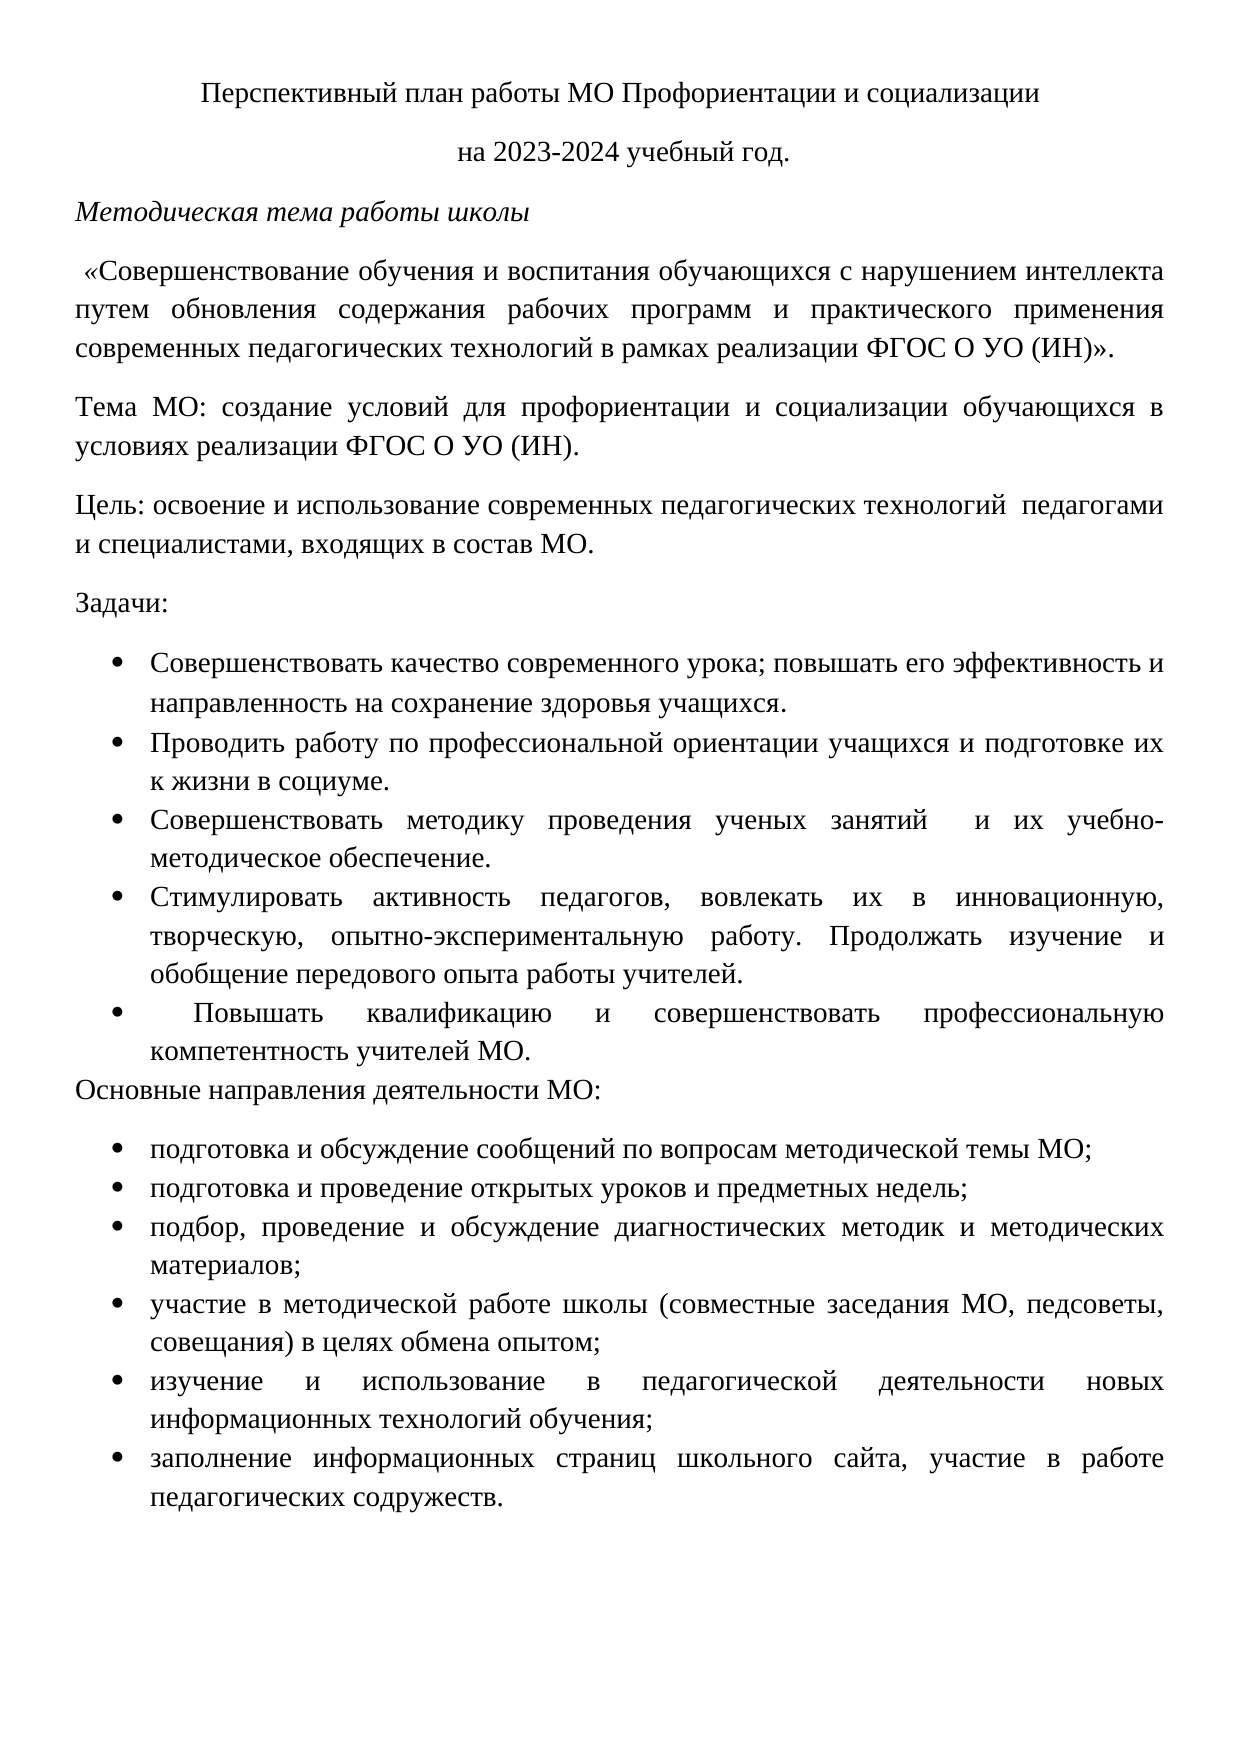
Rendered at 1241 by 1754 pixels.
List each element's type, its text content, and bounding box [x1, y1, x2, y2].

text Цель: освоение и использование современных педагогических технологий педагогами и специалистами, входящих в состав МО. [75, 487, 1165, 559]
list Повышать квалификацию и совершенствовать профессиональную компетентность учителей МО. [112, 995, 1165, 1067]
list Проводить работу по профессиональной ориентации учащихся и подготовке их к жизни в социуме. [112, 725, 1165, 797]
list изучение и использование в педагогической деятельности новых информационных технологий обучения; [112, 1363, 1165, 1435]
text Методическая тема работы школы [75, 194, 1165, 227]
list участие в методической работе школы (совместные заседания МО, педсоветы, совещания) в целях обмена опытом; [112, 1286, 1165, 1358]
list подбор, проведение и обсуждение диагностических методик и методических материалов; [112, 1209, 1165, 1281]
text Тема МО: создание условий для профориентации и социализации обучающихся в условиях реализации ФГОС О УО (ИН). [75, 389, 1165, 462]
list Совершенствовать качество современного урока; повышать его эффективность и направленность на сохранение здоровья учащихся. [112, 645, 1165, 719]
text Перспективный план работы МО Профориентации и социализации [75, 75, 1165, 108]
text Задачи: [75, 585, 1165, 619]
text Основные направления деятельности МО: [75, 1072, 1165, 1106]
text «Совершенствование обучения и воспитания обучающихся с нарушением интеллекта путем обновления содержания рабочих программ и практического применения современных педагогических технологий в рамках реализации ФГОС О УО (ИН)». [75, 253, 1165, 364]
text на 2023-2024 учебный год. [75, 134, 1165, 168]
list заполнение информационных страниц школьного сайта, участие в работе педагогических содружеств. [112, 1440, 1165, 1512]
list подготовка и проведение открытых уроков и предметных недель; [112, 1170, 1165, 1204]
list подготовка и обсуждение сообщений по вопросам методической темы МО; [112, 1131, 1165, 1165]
list Стимулировать активность педагогов, вовлекать их в инновационную, творческую, опытно-экспериментальную работу. Продолжать изучение и обобщение передового опыта работы учителей. [112, 879, 1165, 990]
list Совершенствовать методику проведения ученых занятий и их учебно-методическое обеспечение. [112, 802, 1165, 874]
